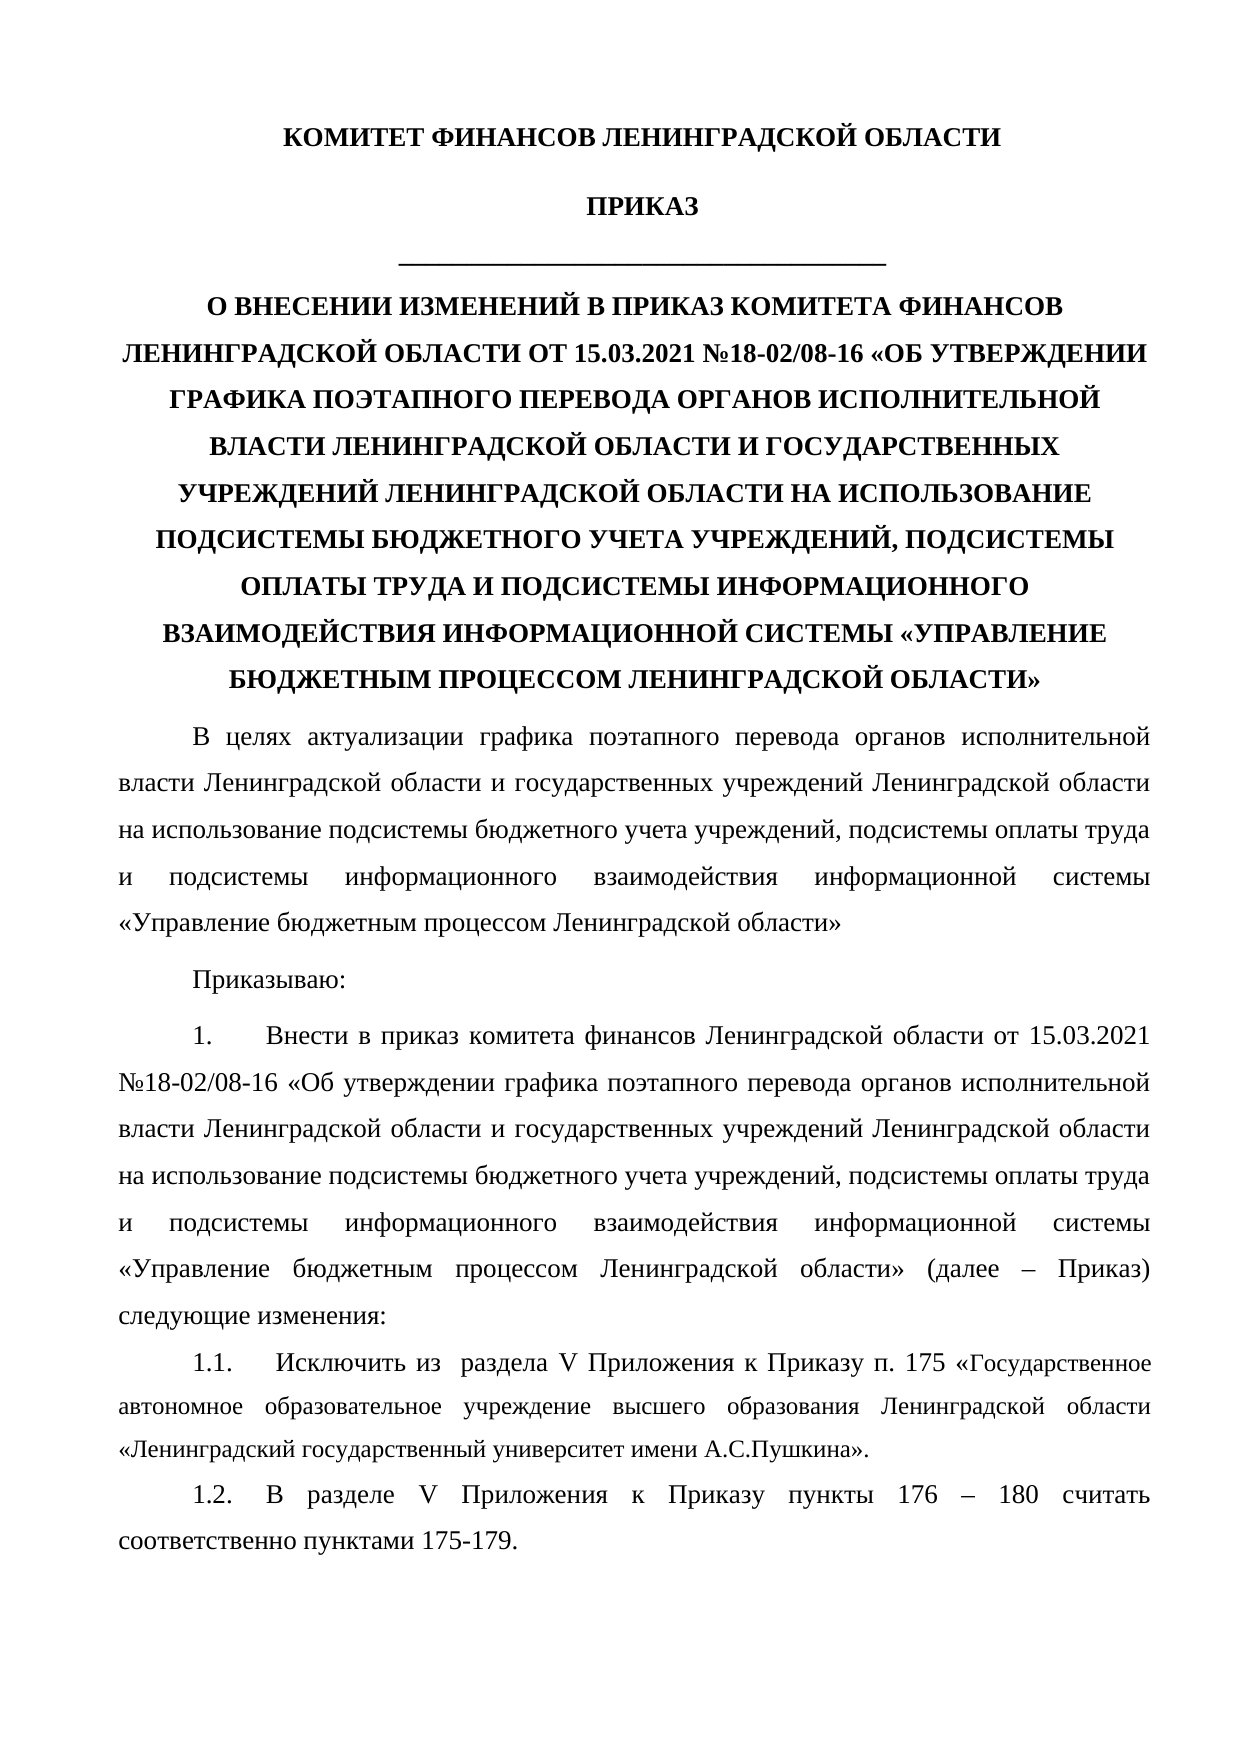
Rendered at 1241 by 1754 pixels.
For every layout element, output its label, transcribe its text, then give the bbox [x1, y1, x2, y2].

list В разделе V Приложения к Приказу пункты 176 – 180 считать соответственно пунктами 175-179. [118, 1478, 1152, 1556]
list Внести в приказ комитета финансов Ленинградской области от 15.03.2021 №18-02/08-16 «Об утверждении графика поэтапного перевода органов исполнительной власти Ленинградской области и государственных учреждений Ленинградской области на использование подсистемы бюджетного учета учреждений, подсистемы оплаты труда и подсистемы информационного взаимодействия информационной системы «Управление бюджетным процессом Ленинградской области» (далее – Приказ) следующие изменения: [118, 1019, 1152, 1330]
text Приказываю: [118, 963, 1152, 994]
title КОМИТЕТ ФИНАНСОВ ЛЕНИНГРАДСКОЙ ОБЛАСТИ [133, 121, 1152, 152]
text В целях актуализации графика поэтапного перевода органов исполнительной власти Ленинградской области и государственных учреждений Ленинградской области на использование подсистемы бюджетного учета учреждений, подсистемы оплаты труда и подсистемы информационного взаимодействия информационной системы «Управление бюджетным процессом Ленинградской области» [118, 720, 1152, 938]
title ПРИКАЗ [133, 190, 1152, 221]
list Исключить из раздела V Приложения к Приказу п. 175 «Государственное автономное образовательное учреждение высшего образования Ленинградской области «Ленинградский государственный университет имени А.С.Пушкина». [118, 1346, 1152, 1463]
title О ВНЕСЕНИИ ИЗМЕНЕНИЙ В ПРИКАЗ КОМИТЕТА ФИНАНСОВ ЛЕНИНГРАДСКОЙ ОБЛАСТИ ОТ 15.03.2021 №18-02/08-16 «ОБ УТВЕРЖДЕНИИ ГРАФИКА ПОЭТАПНОГО ПЕРЕВОДА ОРГАНОВ ИСПОЛНИТЕЛЬНОЙ ВЛАСТИ ЛЕНИНГРАДСКОЙ ОБЛАСТИ И ГОСУДАРСТВЕННЫХ УЧРЕЖДЕНИЙ ЛЕНИНГРАДСКОЙ ОБЛАСТИ НА ИСПОЛЬЗОВАНИЕ ПОДСИСТЕМЫ БЮДЖЕТНОГО УЧЕТА УЧРЕЖДЕНИЙ, ПОДСИСТЕМЫ ОПЛАТЫ ТРУДА И ПОДСИСТЕМЫ ИНФОРМАЦИОННОГО ВЗАИМОДЕЙСТВИЯ ИНФОРМАЦИОННОЙ СИСТЕМЫ «УПРАВЛЕНИЕ БЮДЖЕТНЫМ ПРОЦЕССОМ ЛЕНИНГРАДСКОЙ ОБЛАСТИ» [118, 290, 1152, 695]
title ____________________________________ [133, 237, 1152, 268]
